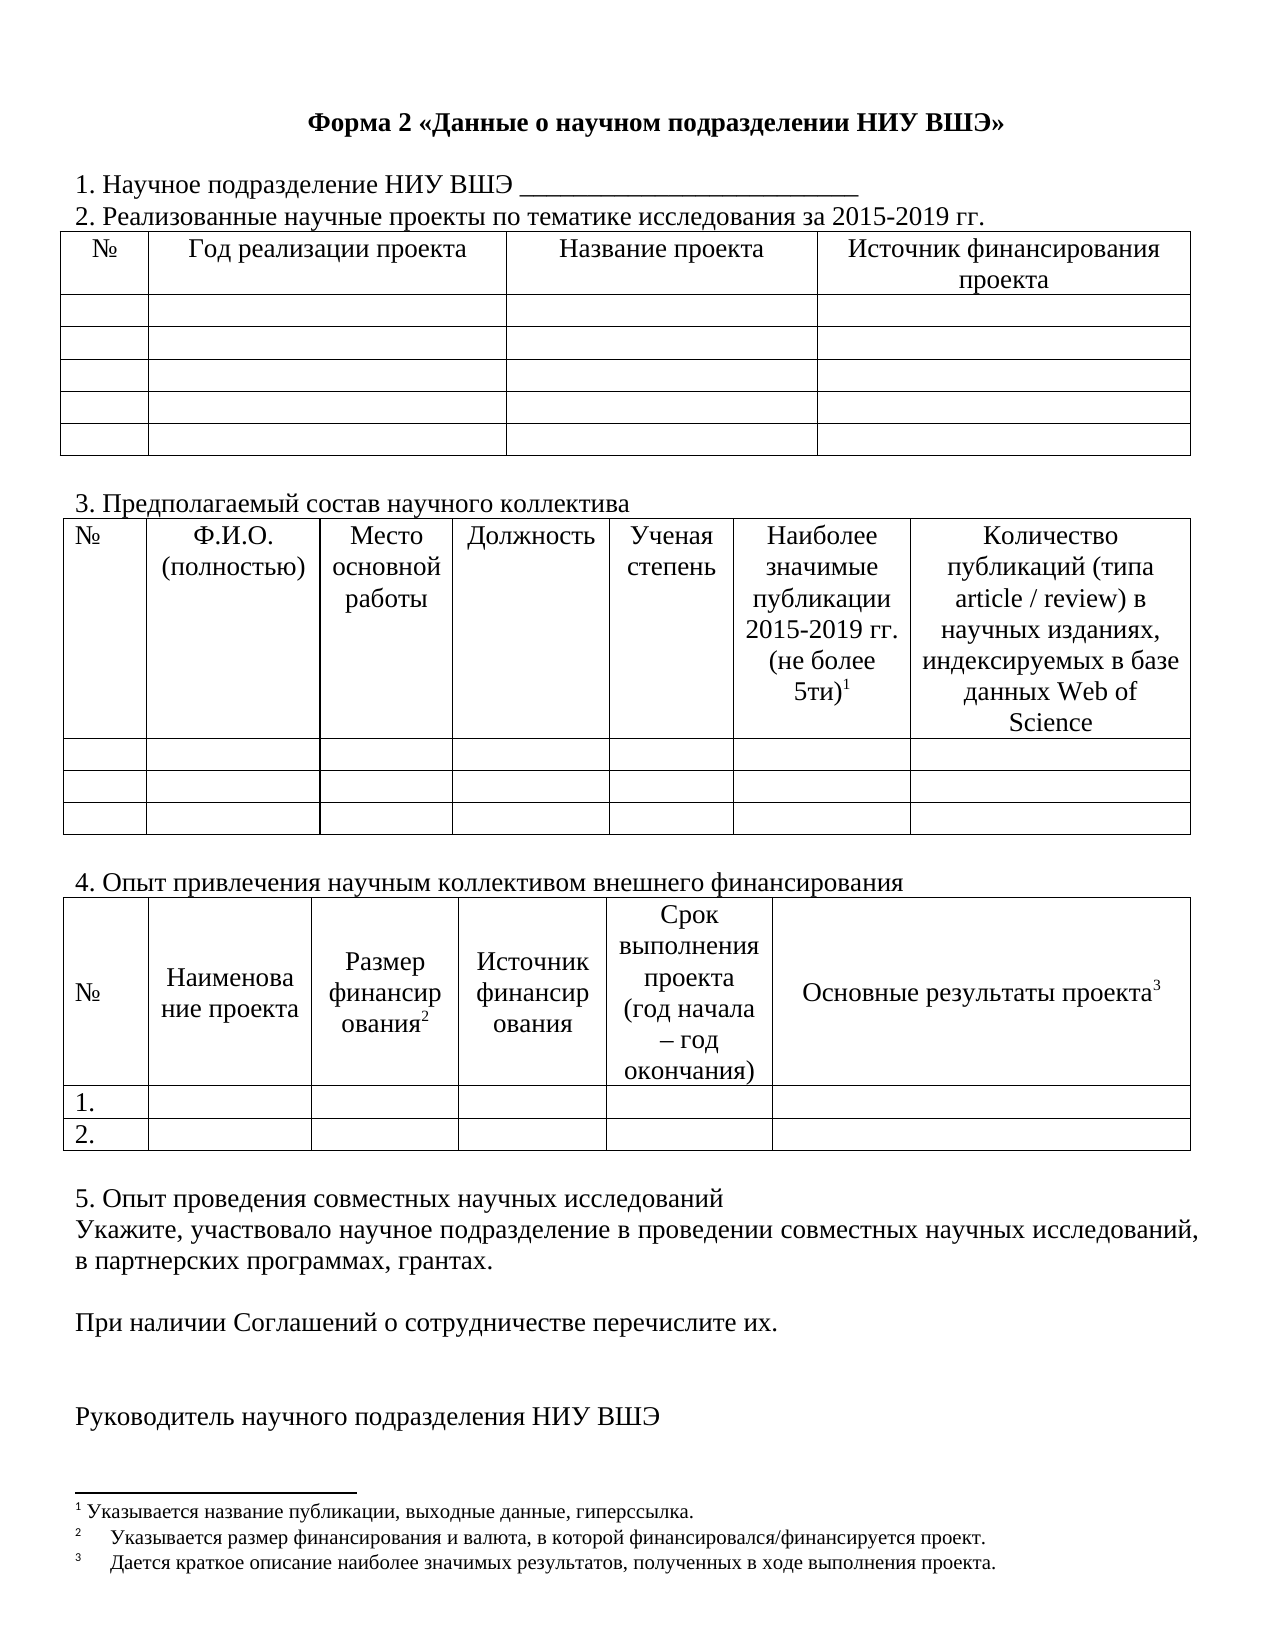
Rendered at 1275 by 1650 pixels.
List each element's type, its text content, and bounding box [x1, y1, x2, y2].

table_cell [734, 803, 910, 834]
table_cell [149, 360, 506, 391]
table_cell [321, 803, 452, 834]
table_header Основные результаты проекта [773, 898, 1190, 1085]
list Предполагаемый состав научного коллектива [75, 487, 1200, 518]
list Реализованные научные проекты по тематике исследования за 2015-2019 гг. [75, 199, 1200, 231]
table_cell [773, 1086, 1190, 1117]
table_cell [818, 295, 1190, 326]
table_cell [818, 360, 1190, 391]
table_cell [149, 392, 506, 423]
table_cell [61, 360, 148, 391]
table_header Количество публикаций (типа article / review) в научных изданиях, индексируемых в базе данных Web of Science [911, 519, 1190, 737]
table_header Ф.И.О. (полностью) [147, 519, 319, 737]
text Форма 2 «Данные о научном подразделении НИУ ВШЭ» [112, 106, 1200, 137]
table_cell [911, 803, 1190, 834]
list Опыт привлечения научным коллективом внешнего финансирования [75, 866, 1200, 897]
table_header Источник финансирования проекта [818, 232, 1190, 294]
table_cell [149, 424, 506, 455]
list Опыт проведения совместных научных исследований [75, 1182, 1200, 1213]
table_cell [64, 739, 146, 769]
table_header Источник финансирования [459, 898, 606, 1085]
table_cell [607, 1119, 772, 1149]
table_cell [64, 1086, 148, 1117]
table_cell [610, 803, 733, 834]
table_cell [507, 392, 817, 423]
table_cell [64, 1119, 148, 1149]
table_cell [507, 327, 817, 358]
table_cell [312, 1086, 458, 1117]
table_cell [61, 424, 148, 455]
table_cell [147, 803, 319, 834]
table_header Место основной работы [321, 519, 452, 737]
table_cell [149, 327, 506, 358]
table_cell [610, 739, 733, 769]
table_cell [734, 771, 910, 802]
table_cell [147, 739, 319, 769]
text При наличии Соглашений о сотрудничестве перечислите их. [75, 1306, 1200, 1337]
table_header Размер финансирования [312, 898, 458, 1085]
table_header Наименование проекта [149, 898, 311, 1085]
table_header Срок выполнения проекта (год начала – год окончания) [607, 898, 772, 1085]
table_cell [321, 771, 452, 802]
table_cell [453, 803, 609, 834]
table_header Должность [453, 519, 609, 737]
table_cell [610, 771, 733, 802]
table_cell [61, 327, 148, 358]
table_cell [149, 1119, 311, 1149]
table_cell [64, 771, 146, 802]
table_header № [64, 519, 146, 737]
table_cell [61, 392, 148, 423]
table_cell [507, 360, 817, 391]
table_cell [818, 327, 1190, 358]
table_cell [734, 739, 910, 769]
table_header № [64, 898, 148, 1085]
table_cell [459, 1119, 606, 1149]
list Научное подразделение НИУ ВШЭ _________________________ [75, 168, 1200, 199]
table_cell [312, 1119, 458, 1149]
table_cell [911, 771, 1190, 802]
table_cell [453, 771, 609, 802]
table_cell [61, 295, 148, 326]
table_cell [321, 739, 452, 769]
table_header Наиболее значимые публикации 2015-2019 гг. (не более 5ти) [734, 519, 910, 737]
table_cell [507, 295, 817, 326]
table_cell [64, 803, 146, 834]
table_header Название проекта [507, 232, 817, 294]
table_cell [149, 295, 506, 326]
text Руководитель научного подразделения НИУ ВШЭ [75, 1400, 1200, 1431]
table_cell [607, 1086, 772, 1117]
table_header Ученая степень [610, 519, 733, 737]
table_cell [149, 1086, 311, 1117]
table_cell [818, 424, 1190, 455]
table_cell [453, 739, 609, 769]
table_cell [507, 424, 817, 455]
text Укажите, участвовало научное подразделение в проведении совместных научных исследований, в партнерских программах, грантах. [75, 1213, 1200, 1275]
table_header № [61, 232, 148, 294]
table_cell [773, 1119, 1190, 1149]
table_header Год реализации проекта [149, 232, 506, 294]
table_cell [147, 771, 319, 802]
table_cell [459, 1086, 606, 1117]
table_cell [911, 739, 1190, 769]
table_cell [818, 392, 1190, 423]
